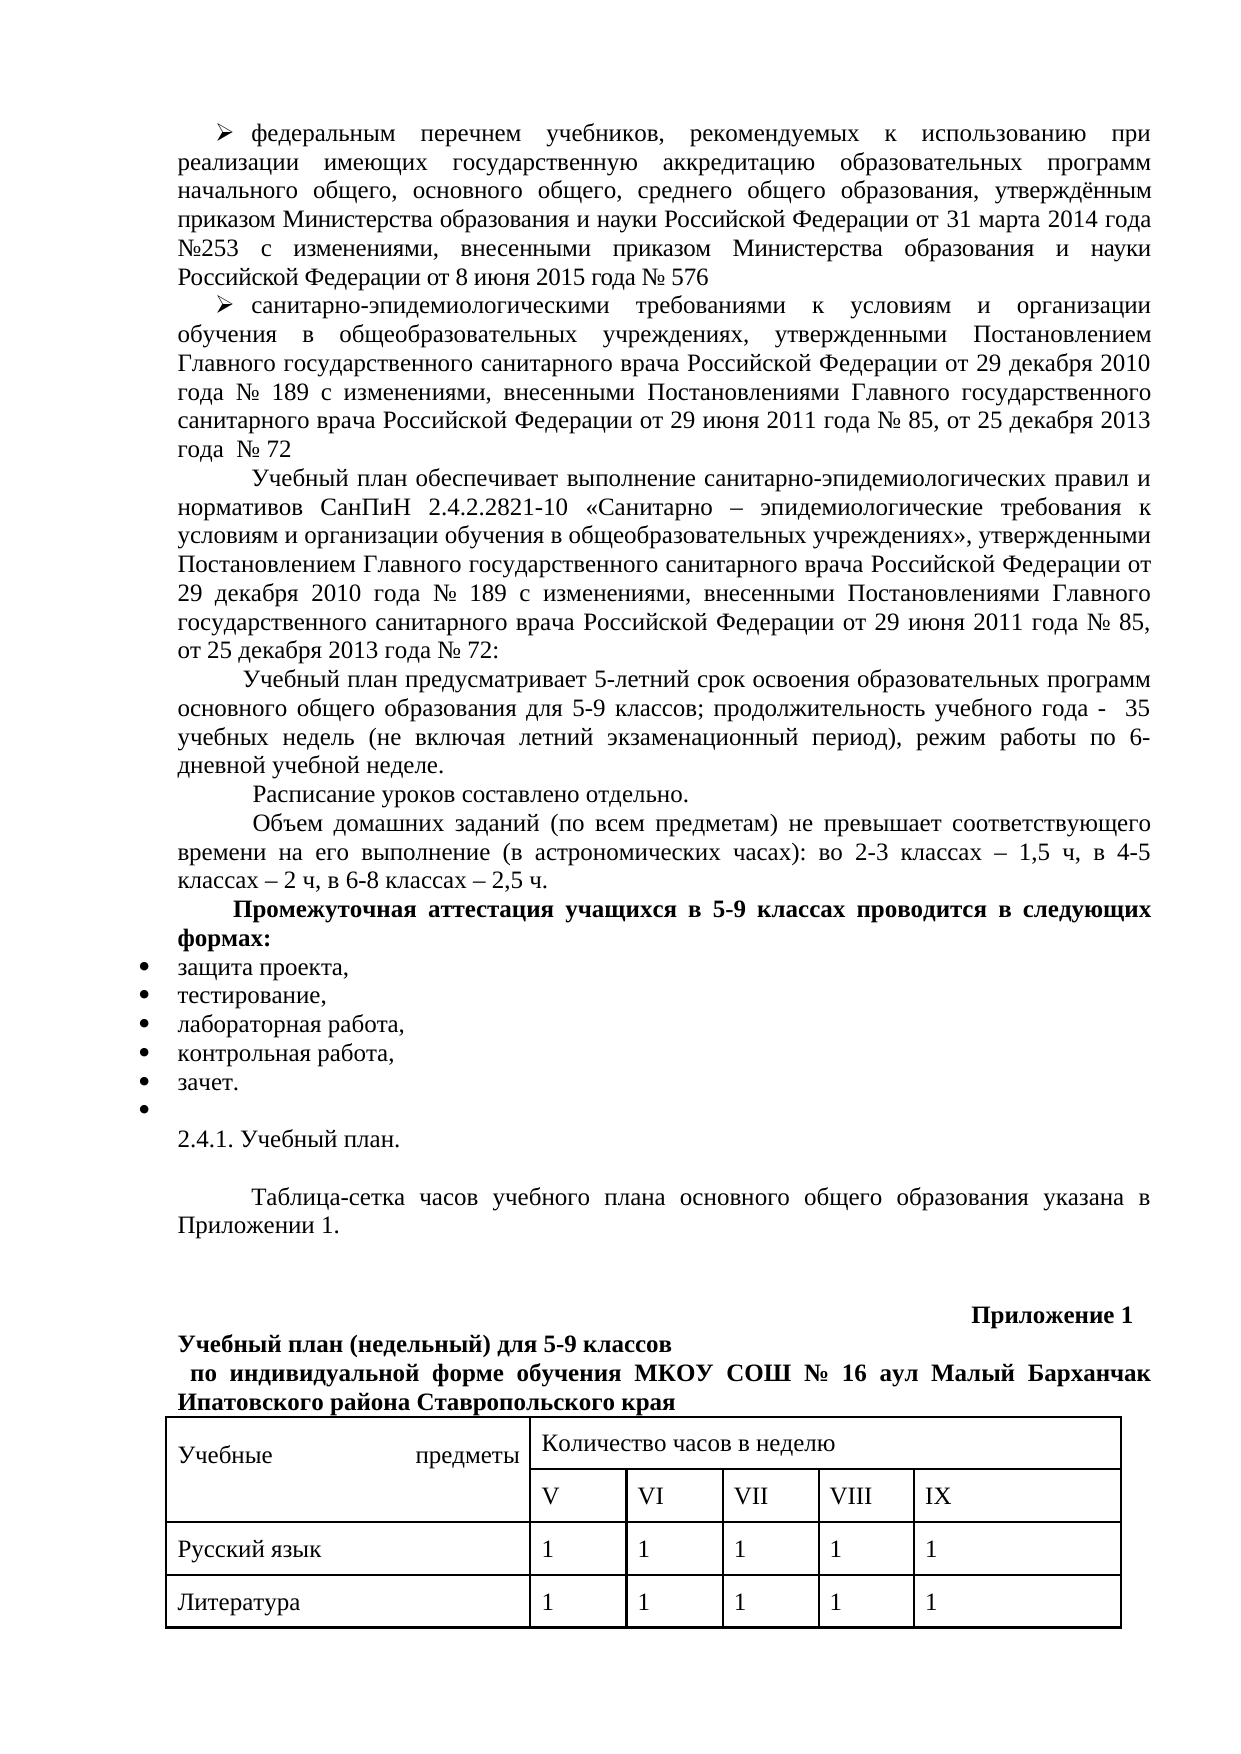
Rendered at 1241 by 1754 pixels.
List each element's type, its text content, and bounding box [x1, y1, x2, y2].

table_cell 1 [724, 1523, 818, 1574]
text Расписание уроков составлено отдельно. [177, 779, 1152, 808]
table_cell VIII [820, 1470, 913, 1521]
list федеральным перечнем учебников, рекомендуемых к использованию при реализации имеющих государственную аккредитацию образовательных программ начального общего, основного общего, среднего общего образования, утверждённым приказом Министерства образования и науки Российской Федерации от 31 марта 2014 года №253 с изменениями, внесенными приказом Министерства образования и науки Российской Федерации от 8 июня 2015 года № 576 [177, 118, 1152, 291]
table_cell V [531, 1470, 625, 1521]
table_cell 1 [531, 1523, 625, 1574]
subtitle Промежуточная аттестация учащихся в 5-9 классах проводится в следующих формах: [177, 894, 1152, 952]
table_cell 1 [628, 1523, 722, 1574]
table_cell 1 [820, 1576, 913, 1626]
table_header Учебные предметы [167, 1418, 529, 1521]
table_cell 1 [724, 1576, 818, 1626]
table_cell 1 [915, 1523, 1120, 1574]
table_cell VII [724, 1470, 818, 1521]
subtitle Приложение 1 [177, 1301, 1152, 1329]
list санитарно-эпидемиологическими требованиями к условиям и организации обучения в общеобразовательных учреждениях, утвержденными Постановлением Главного государственного санитарного врача Российской Федерации от 29 декабря 2010 года № 189 с изменениями, внесенными Постановлениями Главного государственного санитарного врача Российской Федерации от 29 июня 2011 года № 85, от 25 декабря 2013 года № 72 [177, 291, 1152, 463]
table_cell 1 [628, 1576, 722, 1626]
text Учебный план предусматривает 5-летний срок освоения образовательных программ основного общего образования для 5-9 классов; продолжительность учебного года - 35 учебных недель (не включая летний экзаменационный период), режим работы по 6-дневной учебной неделе. [177, 664, 1152, 779]
subtitle Учебный план (недельный) для 5-9 классов [177, 1329, 1152, 1358]
table_cell VI [628, 1470, 722, 1521]
text Объем домашних заданий (по всем предметам) не превышает соответствующего времени на его выполнение (в астрономических часах): во 2-3 классах – 1,5 ч, в 4-5 классах – 2 ч, в 6-8 классах – 2,5 ч. [177, 808, 1152, 894]
text Таблица-сетка часов учебного плана основного общего образования указана в Приложении 1. [177, 1182, 1152, 1239]
list тестирование, [140, 981, 1152, 1009]
table_cell 1 [915, 1576, 1120, 1626]
list контрольная работа, [140, 1038, 1152, 1067]
table_cell IX [915, 1470, 1120, 1521]
table_cell Русский язык [167, 1523, 529, 1574]
table_header Количество часов в неделю [531, 1418, 1120, 1468]
table_cell 1 [531, 1576, 625, 1626]
list лабораторная работа, [140, 1009, 1152, 1038]
list защита проекта, [140, 952, 1152, 981]
text 2.4.1. Учебный план. [177, 1124, 1152, 1153]
table_cell Литература [167, 1576, 529, 1626]
list зачет. [140, 1067, 1152, 1096]
text Учебный план обеспечивает выполнение санитарно-эпидемиологических правил и нормативов СанПиН 2.4.2.2821-10 «Санитарно – эпидемиологические требования к условиям и организации обучения в общеобразовательных учреждениях», утвержденными Постановлением Главного государственного санитарного врача Российской Федерации от 29 декабря 2010 года № 189 с изменениями, внесенными Постановлениями Главного государственного санитарного врача Российской Федерации от 29 июня 2011 года № 85, от 25 декабря 2013 года № 72: [177, 463, 1152, 664]
subtitle по индивидуальной форме обучения МКОУ СОШ № 16 аул Малый Барханчак Ипатовского района Ставропольского края [177, 1358, 1152, 1416]
table_cell 1 [820, 1523, 913, 1574]
